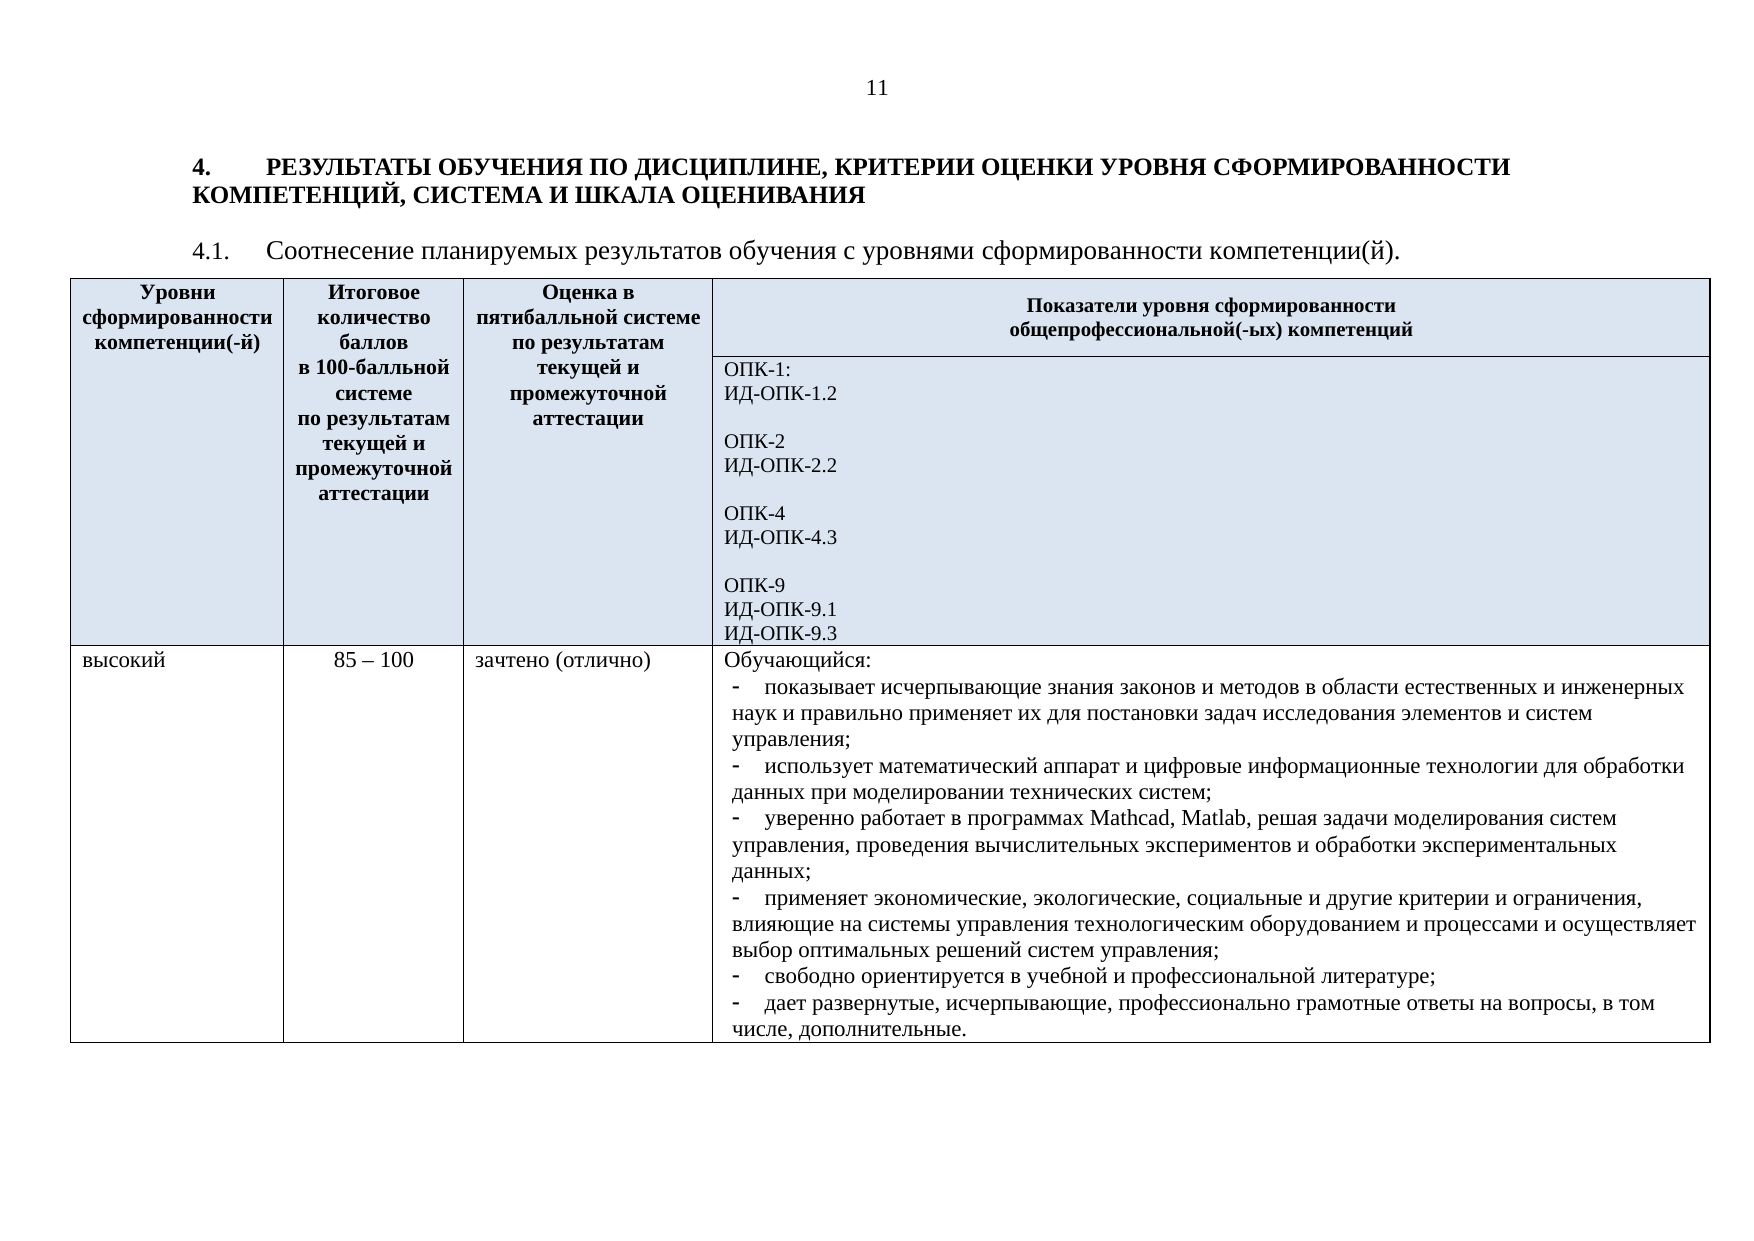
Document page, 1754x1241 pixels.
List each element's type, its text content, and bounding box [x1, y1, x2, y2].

table_header Оценка в пятибалльной системе по результатам текущей и промежуточной аттестации [464, 279, 712, 645]
table_header Показатели уровня сформированности общепрофессиональной(-ых) компетенций [713, 279, 1709, 356]
table_cell ОПК-1: ИД-ОПК-1.2 ОПК-2 ИД-ОПК-2.2 ОПК-4 ИД-ОПК-4.3 ОПК-9 ИД-ОПК-9.1 ИД-ОПК-9.3 [713, 357, 1709, 645]
table_cell высокий [71, 646, 283, 1042]
table_cell 85 – 100 [284, 646, 463, 1042]
subtitle Соотнесение планируемых результатов обучения с уровнями сформированности компетенции(й). [192, 234, 1636, 265]
table_cell зачтено (отлично) [464, 646, 712, 1042]
subtitle РЕЗУЛЬТАТЫ ОБУЧЕНИЯ ПО ДИСЦИПЛИНЕ, КРИТЕРИИ ОЦЕНКИ УРОВНЯ СФОРМИРОВАННОСТИ КОМПЕТЕНЦИЙ, СИСТЕМА И ШКАЛА ОЦЕНИВАНИЯ [192, 152, 1636, 209]
table_cell Обучающийся: показывает исчерпывающие знания законов и методов в области естественных и инженерных наук и правильно применяет их для постановки задач исследования элементов и систем управления; использует математический аппарат и цифровые информационные технологии для обработки данных при моделировании технических систем; уверенно работает в программах Mathcad, Matlab, решая задачи моделирования систем управления, проведения вычислительных экспериментов и обработки экспериментальных данных; применяет экономические, экологические, социальные и другие критерии и ограничения, влияющие на системы управления технологическим оборудованием и процессами и осуществляет выбор оптимальных решений систем управления; свободно ориентируется в учебной и профессиональной литературе; дает развернутые, исчерпывающие, профессионально грамотные ответы на вопросы, в том числе, дополнительные. [713, 646, 1709, 1042]
table_header Уровни сформированности компетенции(-й) [71, 279, 283, 645]
table_header Итоговое количество баллов в 100-балльной системе по результатам текущей и промежуточной аттестации [284, 279, 463, 645]
